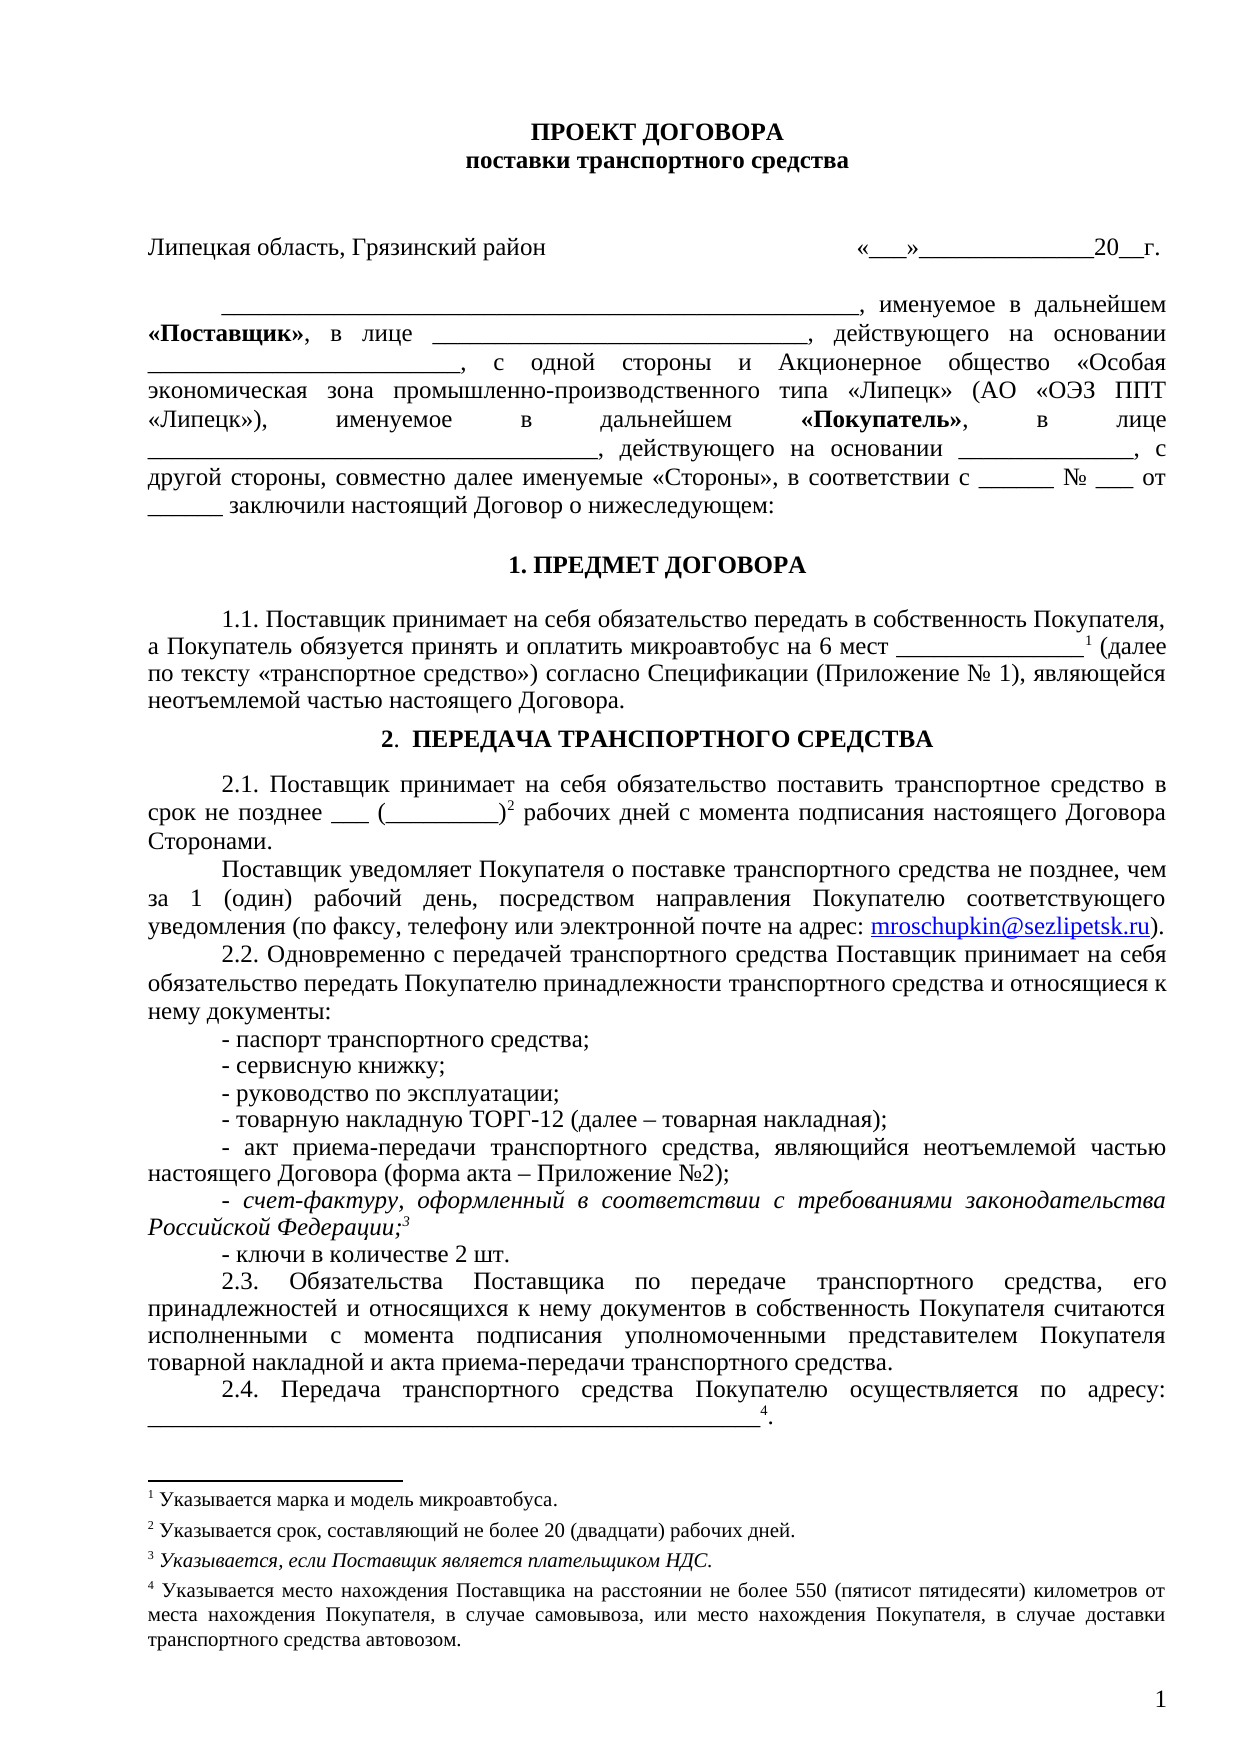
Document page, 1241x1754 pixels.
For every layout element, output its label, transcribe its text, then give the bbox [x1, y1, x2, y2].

text 2.1. Поставщик принимает на себя обязательство поставить транспортное средство в срок не позднее ___ (_________) рабочих дней с момента подписания настоящего Договора Сторонами. [148, 769, 1167, 855]
text - счет-фактуру, оформленный в соответствии с требованиями законодательства Российской Федерации; [148, 1187, 1167, 1241]
text 2. ПЕРЕДАЧА ТРАНСПОРТНОГО СРЕДСТВА [148, 733, 486, 751]
text 1. ПРЕДМЕТ ДОГОВОРА [148, 552, 1167, 579]
text - сервисную книжку; [148, 1052, 1167, 1079]
text ПРОЕКТ ДОГОВОРА [148, 117, 1167, 145]
text поставки транспортного средства [148, 145, 1167, 174]
text - руководство по эксплуатации; [148, 1079, 1167, 1106]
text 1.1. Поставщик принимает на себя обязательство передать в собственность Покупателя, а Покупатель обязуется принять и оплатить микроавтобус на 6 мест _______________ (далее по тексту «транспортное средство») согласно Спецификации (Приложение № 1), являющейся неотъемлемой частью настоящего Договора. [148, 606, 1167, 714]
text - акт приема-передачи транспортного средства, являющийся неотъемлемой частью настоящего Договора (форма акта – Приложение №2); [148, 1133, 1167, 1187]
text 2.4. Передача транспортного средства Покупателю осуществляется по адресу: _________________________________________________. [148, 1376, 1167, 1430]
text Липецкая область, Грязинский район «___»______________20__г. [148, 232, 1167, 260]
text - паспорт транспортного средства; [148, 1025, 1167, 1052]
text - товарную накладную ТОРГ-12 (далее – товарная накладная); [148, 1106, 1167, 1133]
text 2.3. Обязательства Поставщика по передаче транспортного средства, его принадлежностей и относящихся к нему документов в собственность Покупателя считаются исполненными с момента подписания уполномоченными представителем Покупателя товарной накладной и акта приема-передачи транспортного средства. [148, 1268, 1167, 1376]
text ___________________________________________________, именуемое в дальнейшем «Поставщик», в лице ______________________________, действующего на основании _________________________, с одной стороны и Акционерное общество «Особая экономическая зона промышленно-производственного типа «Липецк» (АО «ОЭЗ ППТ «Липецк»), именуемое в дальнейшем «Покупатель», в лице ____________________________________, действующего на основании ______________, с другой стороны, совместно далее именуемые «Стороны», в соответствии с ______ № ___ от ______ заключили настоящий Договор о нижеследующем: [148, 289, 1167, 519]
text - ключи в количестве 2 шт. [148, 1241, 1167, 1268]
text Поставщик уведомляет Покупателя о поставке транспортного средства не позднее, чем за 1 (один) рабочий день, посредством направления Покупателю соответствующего уведомления (по факсу, телефону или электронной почте на адрес: mroschupkin@sezlipetsk.ru). [148, 855, 1167, 940]
text 2. ПЕРЕДАЧА ТРАНСПОРТНОГО СРЕДСТВА [497, 733, 852, 751]
text 2.2. Одновременно с передачей транспортного средства Поставщик принимает на себя обязательство передать Покупателю принадлежности транспортного средства и относящиеся к нему документы: [148, 940, 1167, 1025]
text 2. ПЕРЕДАЧА ТРАНСПОРТНОГО СРЕДСТВА [860, 733, 1167, 751]
